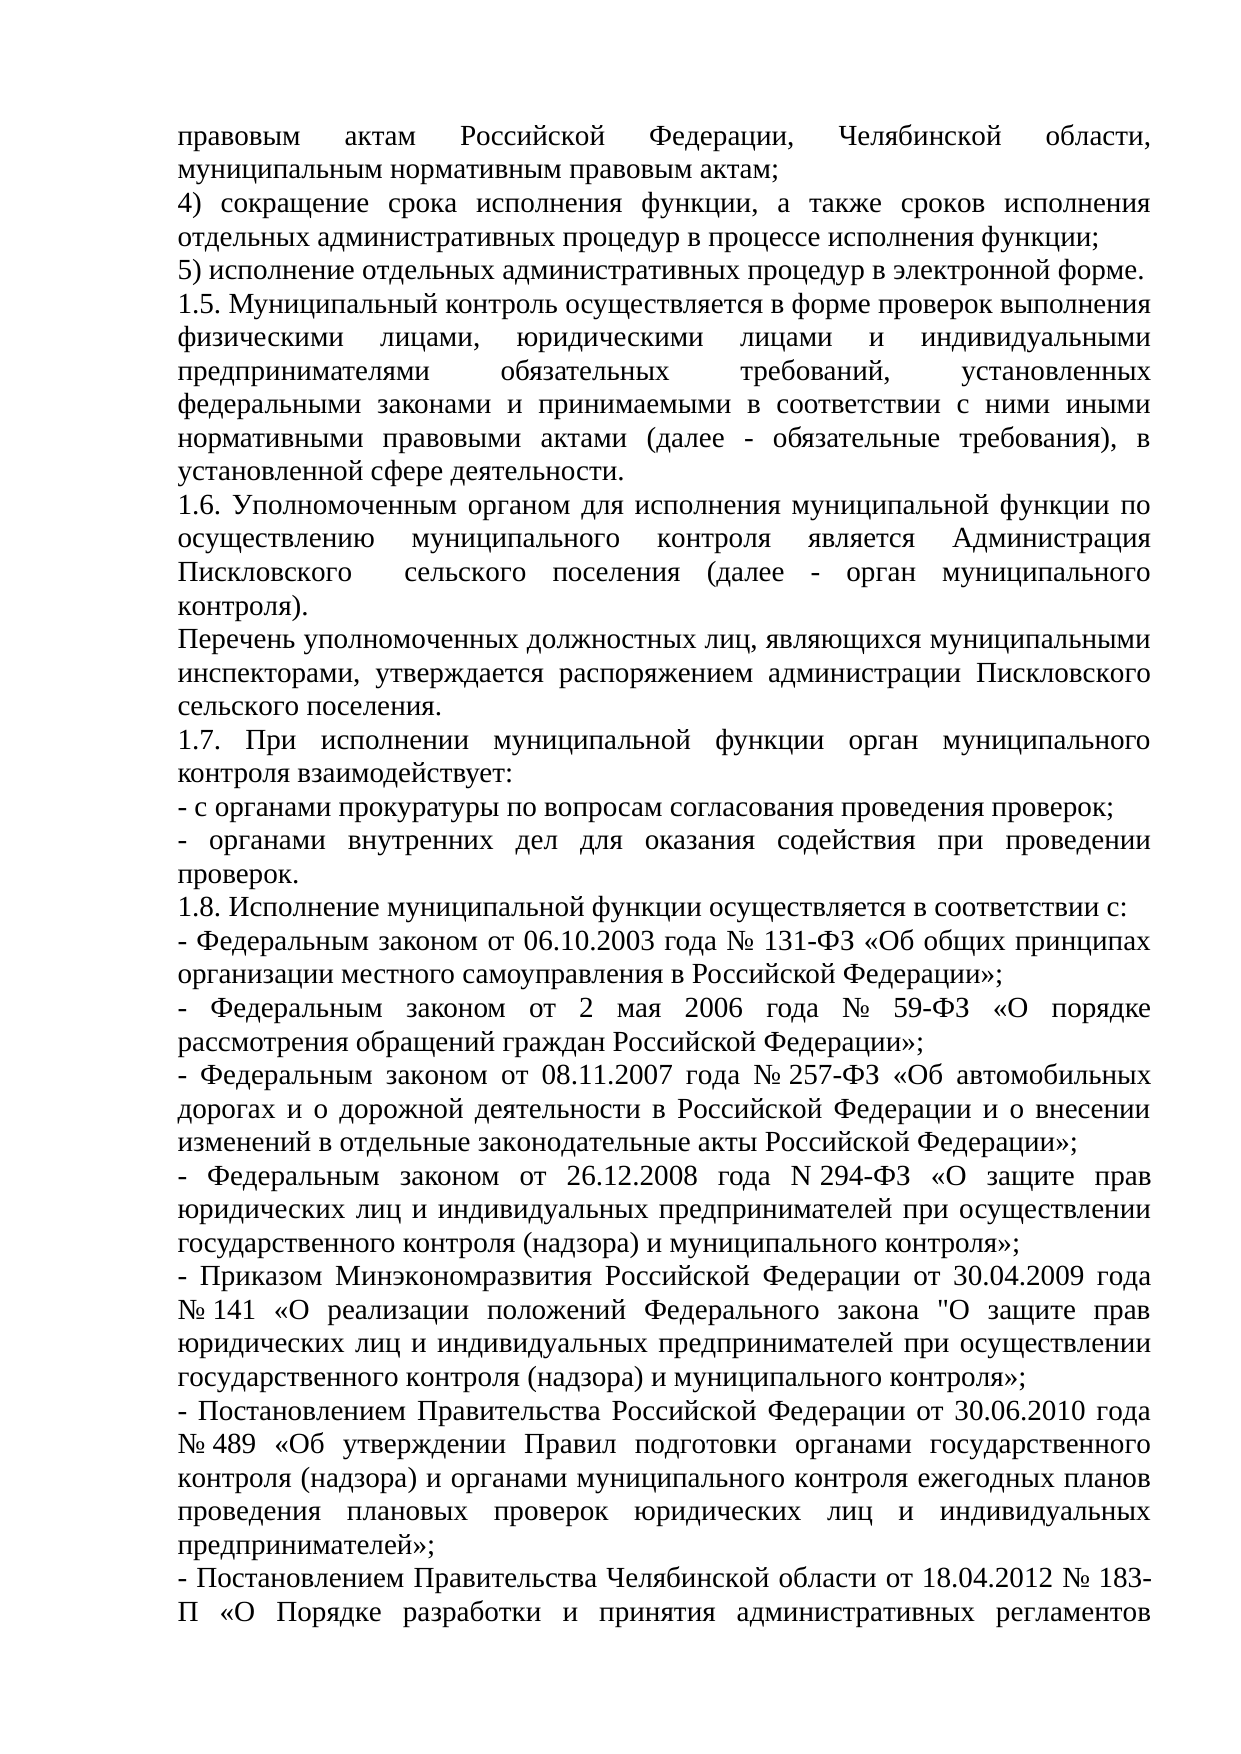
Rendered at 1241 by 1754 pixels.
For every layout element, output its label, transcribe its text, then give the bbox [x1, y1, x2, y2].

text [177, 118, 1152, 185]
text 4) сокращение срока исполнения функции, а также сроков исполнения отдельных административных процедур в процессе исполнения функции; [177, 185, 1152, 252]
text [177, 1560, 1152, 1627]
text - Федеральным законом от 2 мая 2006 года № 59-ФЗ «О порядке рассмотрения обращений граждан Российской Федерации»; [177, 990, 1152, 1057]
text 1.6. Уполномоченным органом для исполнения муниципальной функции по осуществлению муниципального контроля является Администрация Пискловского сельского поселения (далее - орган муниципального контроля). [177, 487, 1152, 621]
text - Федеральным законом от 06.10.2003 года № 131-ФЗ «Об общих принципах организации местного самоуправления в Российской Федерации»; [177, 923, 1152, 990]
text - Федеральным законом от 26.12.2008 года N 294-ФЗ «О защите прав юридических лиц и индивидуальных предпринимателей при осуществлении государственного контроля (надзора) и муниципального контроля»; [177, 1158, 1152, 1258]
text 1.8. Исполнение муниципальной функции осуществляется в соответствии с: [177, 889, 1152, 923]
text - органами внутренних дел для оказания содействия при проведении проверок. [177, 822, 1152, 889]
text - с органами прокуратуры по вопросам согласования проведения проверок; [177, 789, 1152, 822]
text 5) исполнение отдельных административных процедур в электронной форме. [177, 252, 1152, 286]
text - Федеральным законом от 08.11.2007 года № 257-ФЗ «Об автомобильных дорогах и о дорожной деятельности в Российской Федерации и о внесении изменений в отдельные законодательные акты Российской Федерации»; [177, 1057, 1152, 1158]
text - Постановлением Правительства Российской Федерации от 30.06.2010 года № 489 «Об утверждении Правил подготовки органами государственного контроля (надзора) и органами муниципального контроля ежегодных планов проведения плановых проверок юридических лиц и индивидуальных предпринимателей»; [177, 1393, 1152, 1560]
text - Приказом Минэкономразвития Российской Федерации от 30.04.2009 года № 141 «О реализации положений Федерального закона "О защите прав юридических лиц и индивидуальных предпринимателей при осуществлении государственного контроля (надзора) и муниципального контроля»; [177, 1258, 1152, 1393]
text 1.5. Муниципальный контроль осуществляется в форме проверок выполнения физическими лицами, юридическими лицами и индивидуальными предпринимателями обязательных требований, установленных федеральными законами и принимаемыми в соответствии с ними иными нормативными правовыми актами (далее - обязательные требования), в установленной сфере деятельности. [177, 286, 1152, 487]
text 1.7. При исполнении муниципальной функции орган муниципального контроля взаимодействует: [177, 722, 1152, 789]
text Перечень уполномоченных должностных лиц, являющихся муниципальными инспекторами, утверждается распоряжением администрации Пискловского сельского поселения. [177, 621, 1152, 722]
